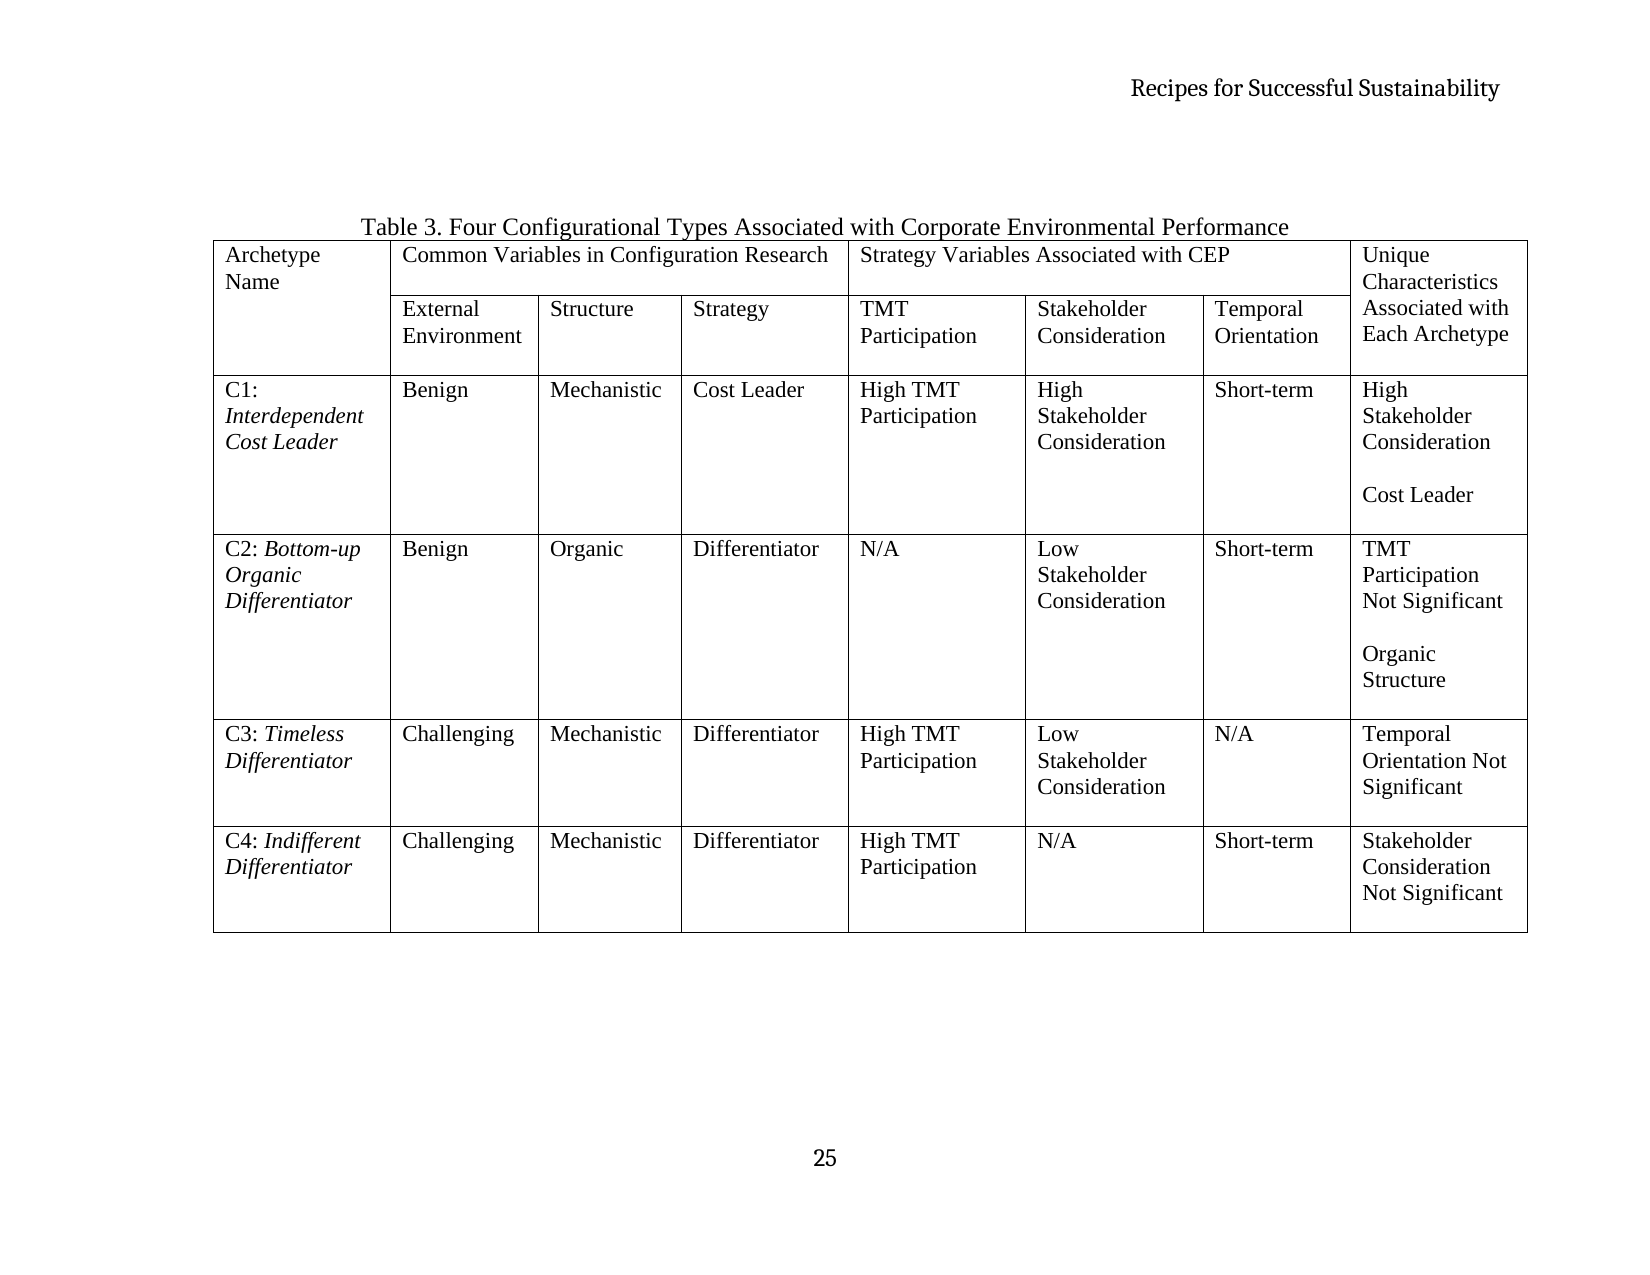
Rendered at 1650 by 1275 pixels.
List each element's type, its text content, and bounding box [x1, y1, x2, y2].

table_cell Short-term [1204, 535, 1350, 719]
table_cell Cost Leader [682, 376, 848, 534]
table_cell C4: Indifferent Differentiator [214, 827, 390, 932]
table_cell Benign [391, 535, 538, 719]
text Table 3. Four Configurational Types Associated with Corporate Environmental Performance [150, 212, 1500, 240]
table_cell Temporal Orientation Not Significant [1351, 720, 1527, 826]
table_cell Differentiator [682, 720, 848, 826]
table_cell C2: Bottom-up Organic Differentiator [214, 535, 390, 719]
table_header Archetype Name [214, 241, 390, 374]
table_cell C1: Interdependent Cost Leader [214, 376, 390, 534]
table_cell Mechanistic [539, 827, 681, 932]
table_cell Strategy [682, 296, 848, 374]
table_cell C3: Timeless Differentiator [214, 720, 390, 826]
table_cell Differentiator [682, 535, 848, 719]
table_cell N/A [849, 535, 1025, 719]
table_cell Challenging [391, 827, 538, 932]
table_cell Mechanistic [539, 376, 681, 534]
table_cell Short-term [1204, 376, 1350, 534]
table_cell High TMT Participation [849, 720, 1025, 826]
table_header Strategy Variables Associated with CEP [849, 241, 1350, 294]
table_cell Low Stakeholder Consideration [1026, 720, 1203, 826]
table_header Common Variables in Configuration Research [391, 241, 848, 294]
table_cell Organic [539, 535, 681, 719]
table_cell High TMT Participation [849, 827, 1025, 932]
table_cell Low Stakeholder Consideration [1026, 535, 1203, 719]
table_cell Challenging [391, 720, 538, 826]
table_cell Benign [391, 376, 538, 534]
table_cell N/A [1204, 720, 1350, 826]
table_cell Stakeholder Consideration Not Significant [1351, 827, 1527, 932]
table_cell External Environment [391, 296, 538, 374]
table_header Unique Characteristics Associated with Each Archetype [1351, 241, 1527, 374]
table_cell Short-term [1204, 827, 1350, 932]
table_cell N/A [1026, 827, 1203, 932]
table_cell High TMT Participation [849, 376, 1025, 534]
table_cell Differentiator [682, 827, 848, 932]
table_cell Mechanistic [539, 720, 681, 826]
table_cell High Stakeholder Consideration [1026, 376, 1203, 534]
table_cell Structure [539, 296, 681, 374]
table_cell TMT Participation [849, 296, 1025, 374]
table_cell Temporal Orientation [1204, 296, 1350, 374]
table_cell TMT Participation Not Significant Organic Structure [1351, 535, 1527, 719]
table_cell High Stakeholder Consideration Cost Leader [1351, 376, 1527, 534]
table_cell Stakeholder Consideration [1026, 296, 1203, 374]
